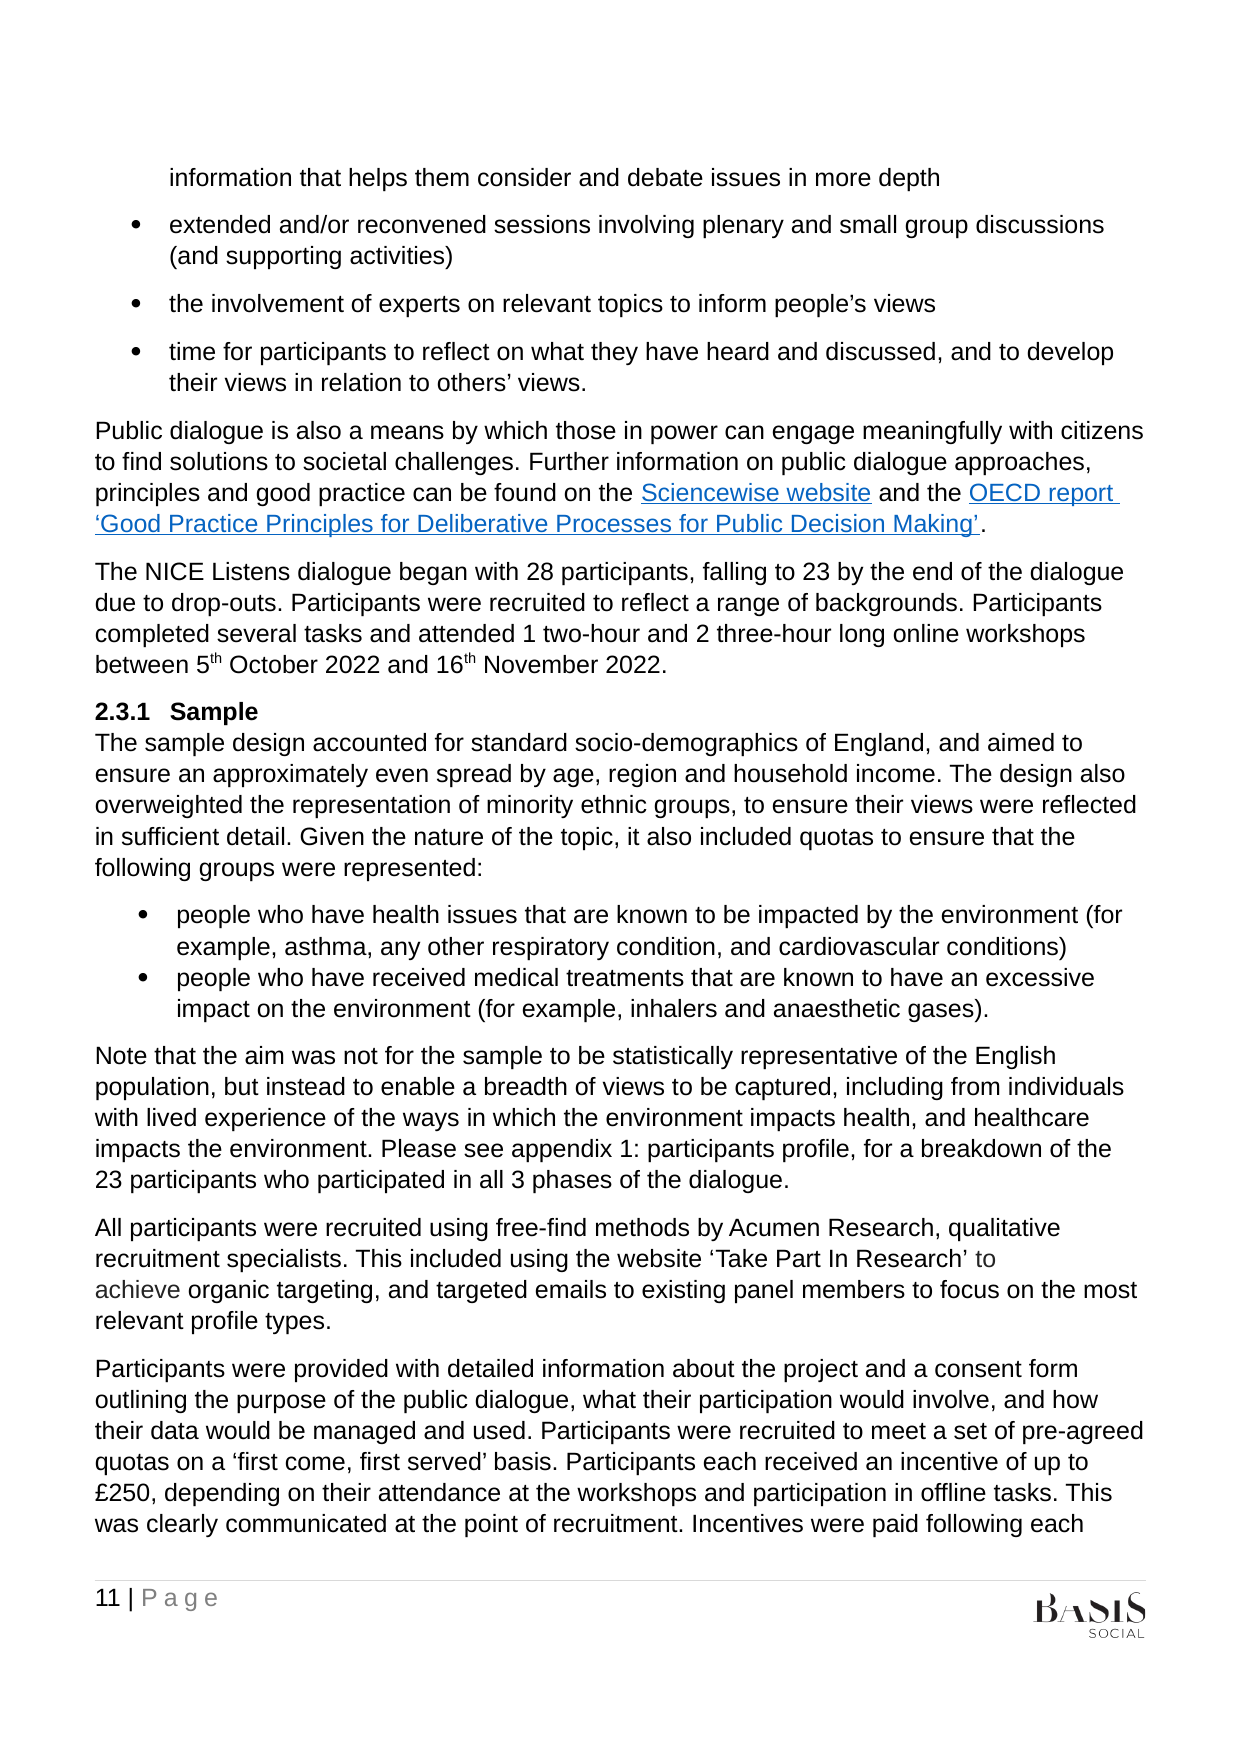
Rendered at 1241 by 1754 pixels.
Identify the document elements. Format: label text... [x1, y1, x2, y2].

list extended and/or reconvened sessions involving plenary and small group discussions (and supporting activities) [132, 210, 1146, 270]
text The NICE Listens dialogue began with 28 participants, falling to 23 by the end of the dialogue due to drop-outs. Participants were recruited to reflect a range of backgrounds. Participants completed several tasks and attended 1 two-hour and 2 three-hour long online workshops between 5th October 2022 and 16th November 2022. [94, 557, 1146, 678]
list time for participants to reflect on what they have heard and discussed, and to develop their views in relation to others’ views. [132, 337, 1146, 397]
text The sample design accounted for standard socio-demographics of England, and aimed to ensure an approximately even spread by age, region and household income. The design also overweighted the representation of minority ethnic groups, to ensure their views were reflected in sufficient detail. Given the nature of the topic, it also included quotas to ensure that the following groups were represented: [94, 728, 1146, 881]
text All participants were recruited using free-find methods by Acumen Research, qualitative recruitment specialists. This included using the website ‘Take Part In Research’ to achieve organic targeting, and targeted emails to existing panel members to focus on the most relevant profile types. [94, 1213, 1146, 1335]
list people who have health issues that are known to be impacted by the environment (for example, asthma, any other respiratory condition, and cardiovascular conditions) [138, 900, 1146, 960]
picture [1033, 1592, 1146, 1638]
text Note that the aim was not for the sample to be statistically representative of the English population, but instead to enable a breadth of views to be captured, including from individuals with lived experience of the ways in which the environment impacts health, and healthcare impacts the environment. Please see appendix 1: participants profile, for a breakdown of the 23 participants who participated in all 3 phases of the dialogue. [94, 1041, 1146, 1194]
list people who have received medical treatments that are known to have an excessive impact on the environment (for example, inhalers and anaesthetic gases). [138, 962, 1146, 1022]
list the involvement of experts on relevant topics to inform people’s views [132, 289, 1146, 318]
text Public dialogue is also a means by which those in power can engage meaningfully with citizens to find solutions to societal challenges. Further information on public dialogue approaches, principles and good practice can be found on the Sciencewise website and the OECD report ‘Good Practice Principles for Deliberative Processes for Public Decision Making’. [94, 416, 1146, 538]
subtitle Sample [94, 697, 1146, 726]
